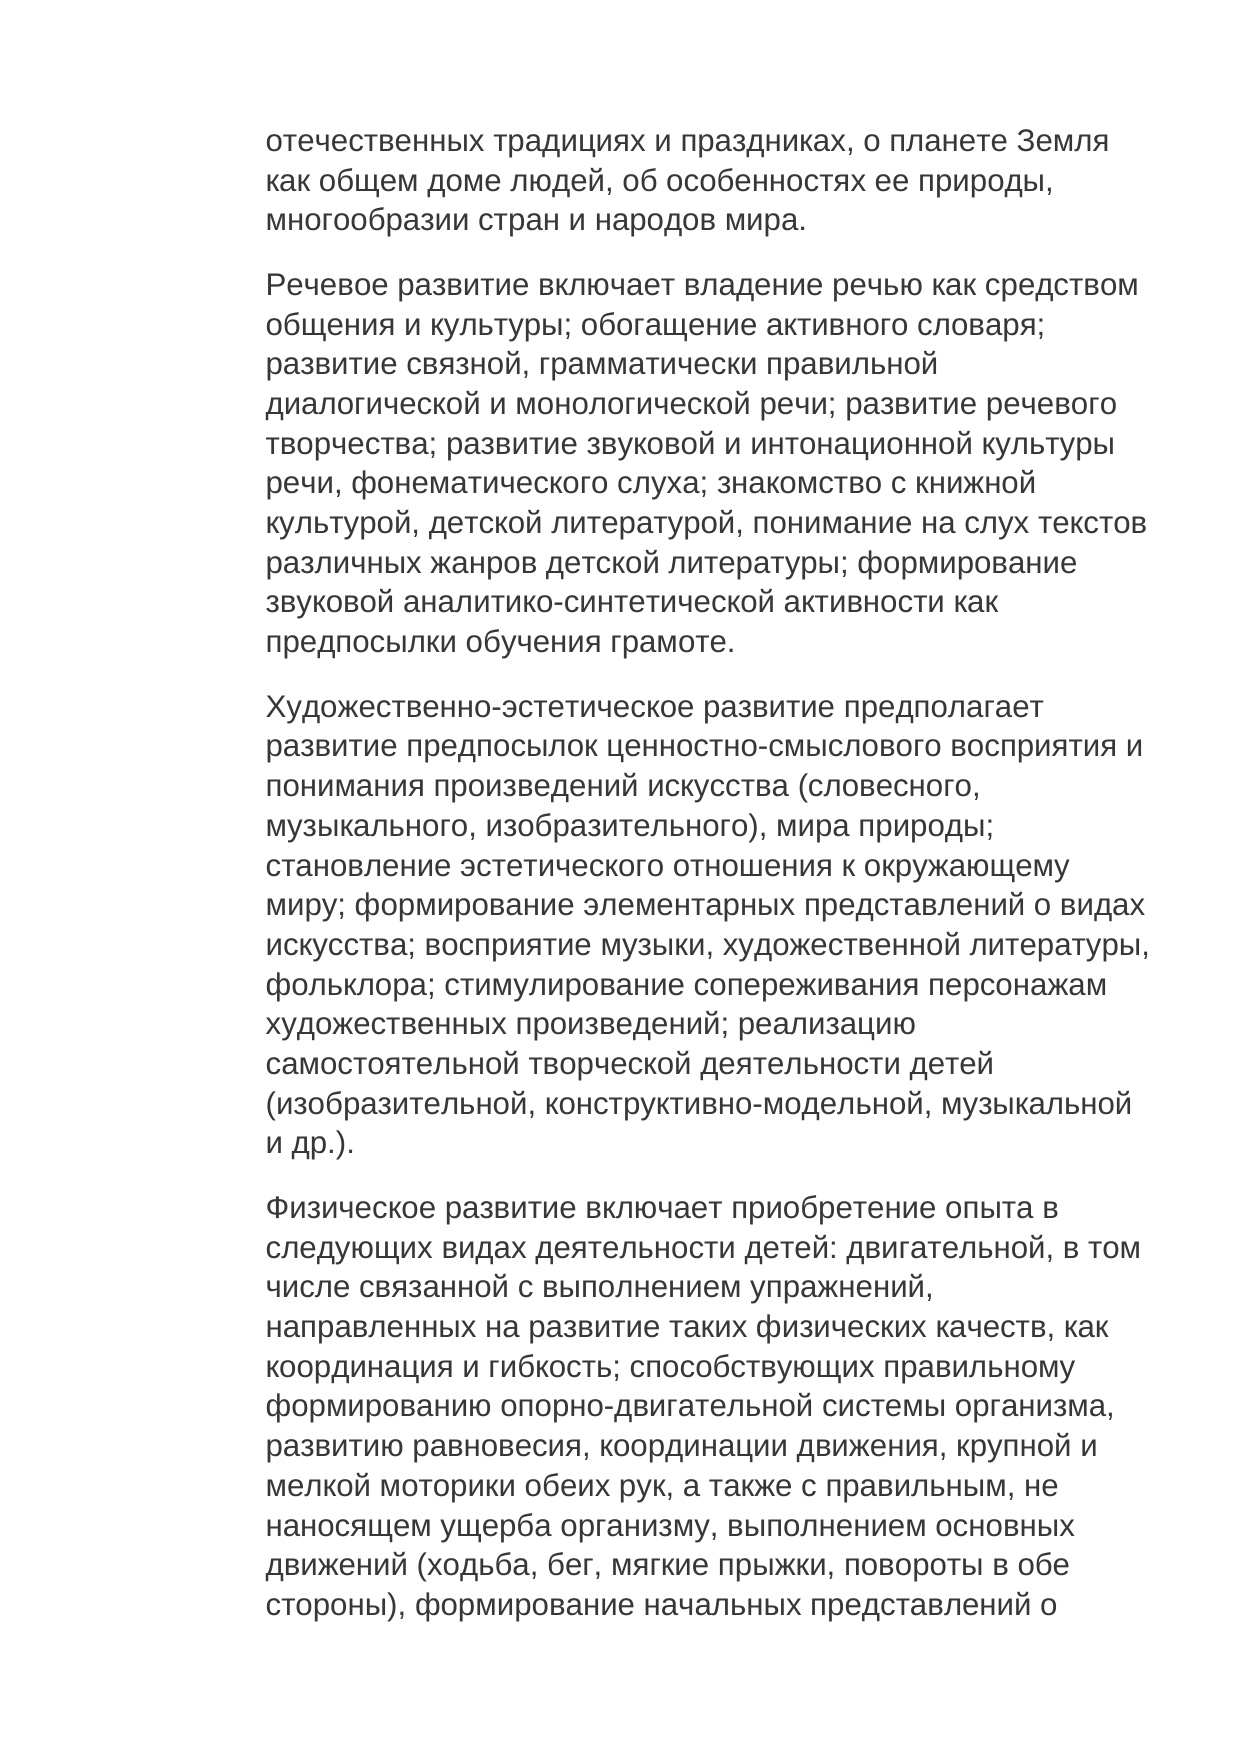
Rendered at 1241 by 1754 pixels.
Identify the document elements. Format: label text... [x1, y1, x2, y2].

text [265, 1185, 1152, 1622]
text Речевое развитие включает владение речью как средством общения и культуры; обогащение активного словаря; развитие связной, грамматически правильной диалогической и монологической речи; развитие речевого творчества; развитие звуковой и интонационной культуры речи, фонематического слуха; знакомство с книжной культурой, детской литературой, понимание на слух текстов различных жанров детской литературы; формирование звуковой аналитико-синтетической активности как предпосылки обучения грамоте. [265, 262, 1152, 659]
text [265, 118, 1152, 237]
text Художественно-эстетическое развитие предполагает развитие предпосылок ценностно-смыслового восприятия и понимания произведений искусства (словесного, музыкального, изобразительного), мира природы; становление эстетического отношения к окружающему миру; формирование элементарных представлений о видах искусства; восприятие музыки, художественной литературы, фольклора; стимулирование сопереживания персонажам художественных произведений; реализацию самостоятельной творческой деятельности детей (изобразительной, конструктивно-модельной, музыкальной и др.). [265, 684, 1152, 1160]
